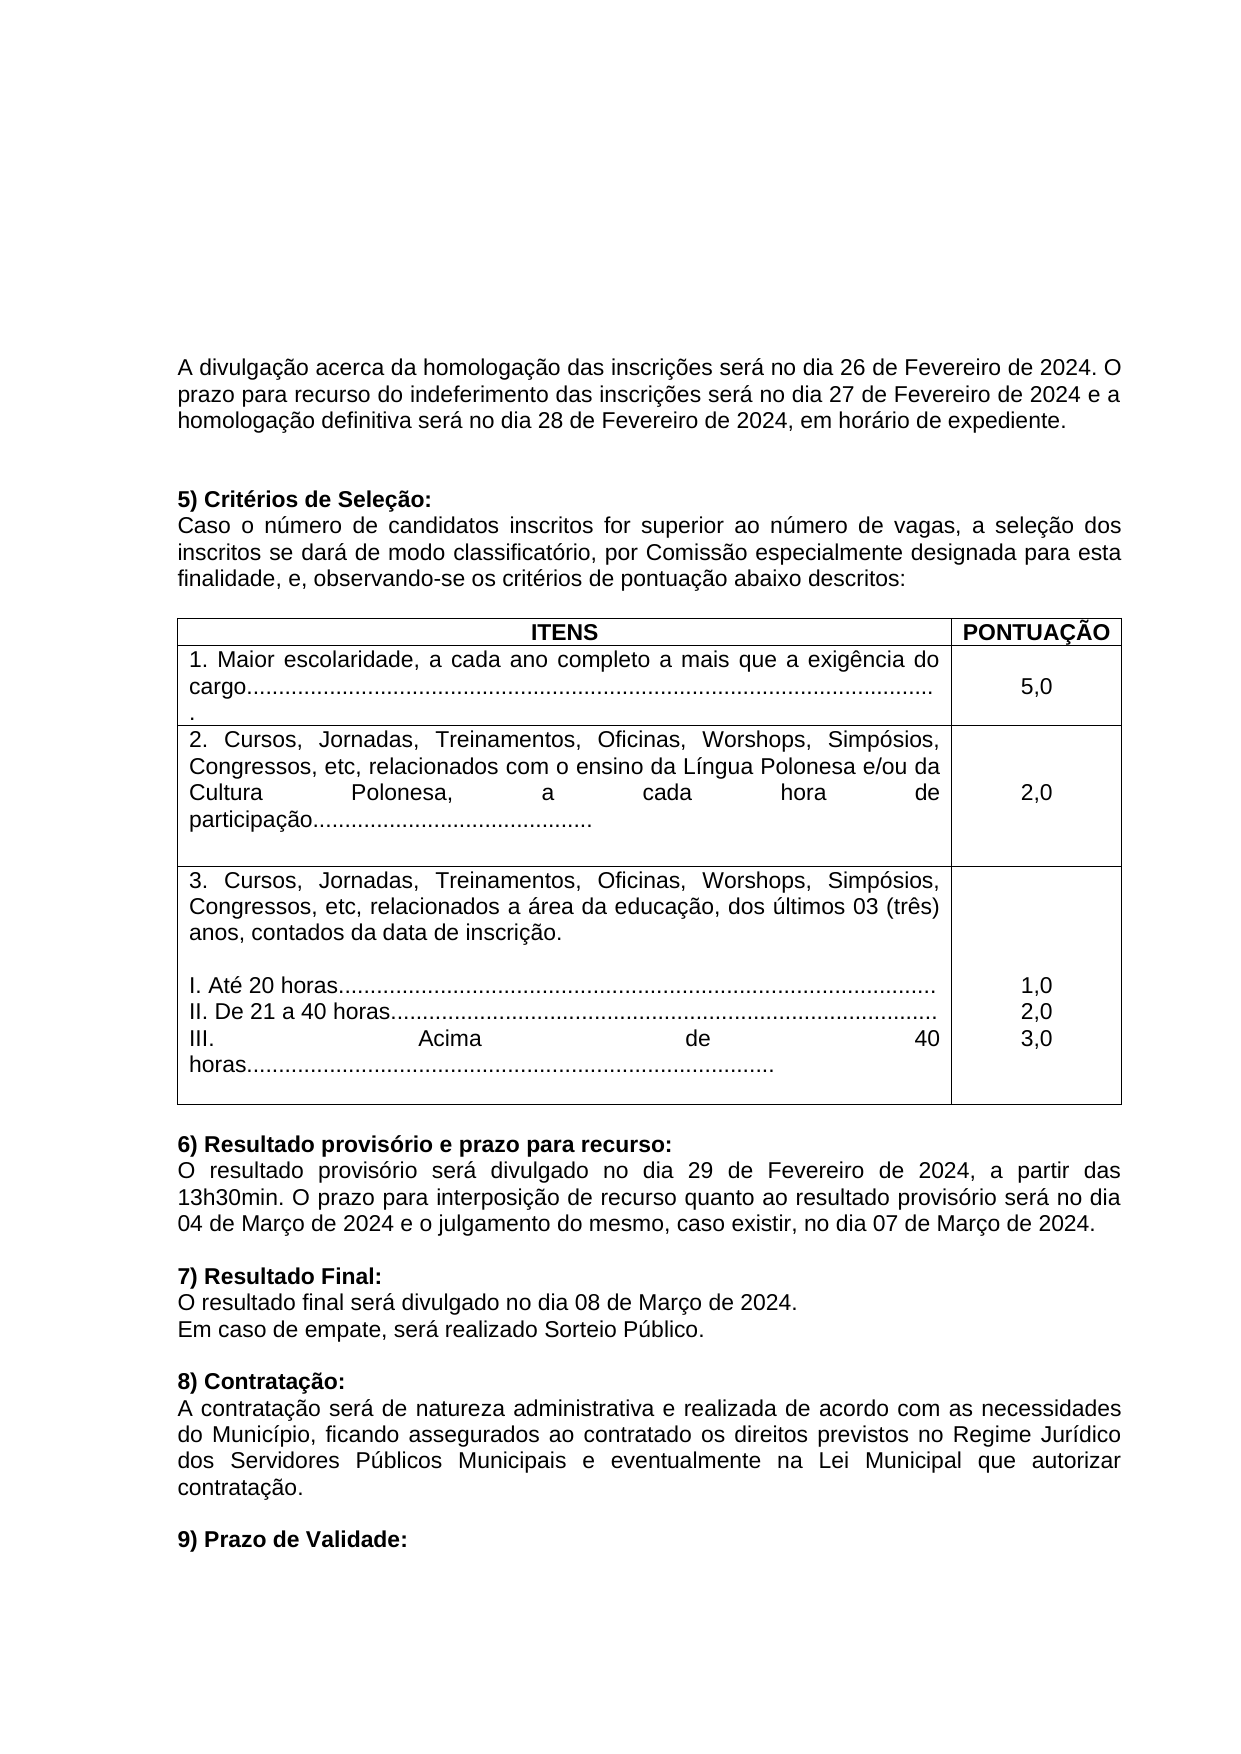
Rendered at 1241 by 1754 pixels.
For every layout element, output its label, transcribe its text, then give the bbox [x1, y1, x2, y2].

text A divulgação acerca da homologação das inscrições será no dia 26 de Fevereiro de 2024. O prazo para recurso do indeferimento das inscrições será no dia 27 de Fevereiro de 2024 e a homologação definitiva será no dia 28 de Fevereiro de 2024, em horário de expediente. [177, 354, 1122, 433]
text Em caso de empate, será realizado Sorteio Público. [177, 1316, 1122, 1342]
table_cell 2,0 [952, 726, 1121, 866]
text 8) Contratação: [177, 1368, 1122, 1395]
text O resultado final será divulgado no dia 08 de Março de 2024. [177, 1289, 1122, 1316]
text 7) Resultado Final: [177, 1263, 1122, 1289]
table_cell 5,0 [952, 646, 1121, 725]
table_cell 1,0 2,0 3,0 [952, 867, 1121, 1104]
table_header ITENS [178, 619, 951, 645]
table_cell 3. Cursos, Jornadas, Treinamentos, Oficinas, Worshops, Simpósios, Congressos, etc, relacionados a área da educação, dos últimos 03 (três) anos, contados da data de inscrição. I. Até 20 horas.............................................................................................. II. De 21 a 40 horas...................................................................................... III. Acima de 40 horas................................................................................... [178, 867, 951, 1104]
text 6) Resultado provisório e prazo para recurso: [177, 1131, 1122, 1157]
text 9) Prazo de Validade: [177, 1526, 1122, 1553]
text O resultado provisório será divulgado no dia 29 de Fevereiro de 2024, a partir das 13h30min. O prazo para interposição de recurso quanto ao resultado provisório será no dia 04 de Março de 2024 e o julgamento do mesmo, caso existir, no dia 07 de Março de 2024. [177, 1157, 1122, 1237]
text A contratação será de natureza administrativa e realizada de acordo com as necessidades do Município, ficando assegurados ao contratado os direitos previstos no Regime Jurídico dos Servidores Públicos Municipais e eventualmente na Lei Municipal que autorizar contratação. [177, 1395, 1122, 1500]
table_header PONTUAÇÃO [952, 619, 1121, 645]
table_cell 1. Maior escolaridade, a cada ano completo a mais que a exigência do cargo............................................................................................................. [178, 646, 951, 725]
text 5) Critérios de Seleção: [177, 486, 1122, 512]
text Caso o número de candidatos inscritos for superior ao número de vagas, a seleção dos inscritos se dará de modo classificatório, por Comissão especialmente designada para esta finalidade, e, observando-se os critérios de pontuação abaixo descritos: [177, 512, 1122, 592]
table_cell 2. Cursos, Jornadas, Treinamentos, Oficinas, Worshops, Simpósios, Congressos, etc, relacionados com o ensino da Língua Polonesa e/ou da Cultura Polonesa, a cada hora de participação............................................ [178, 726, 951, 866]
